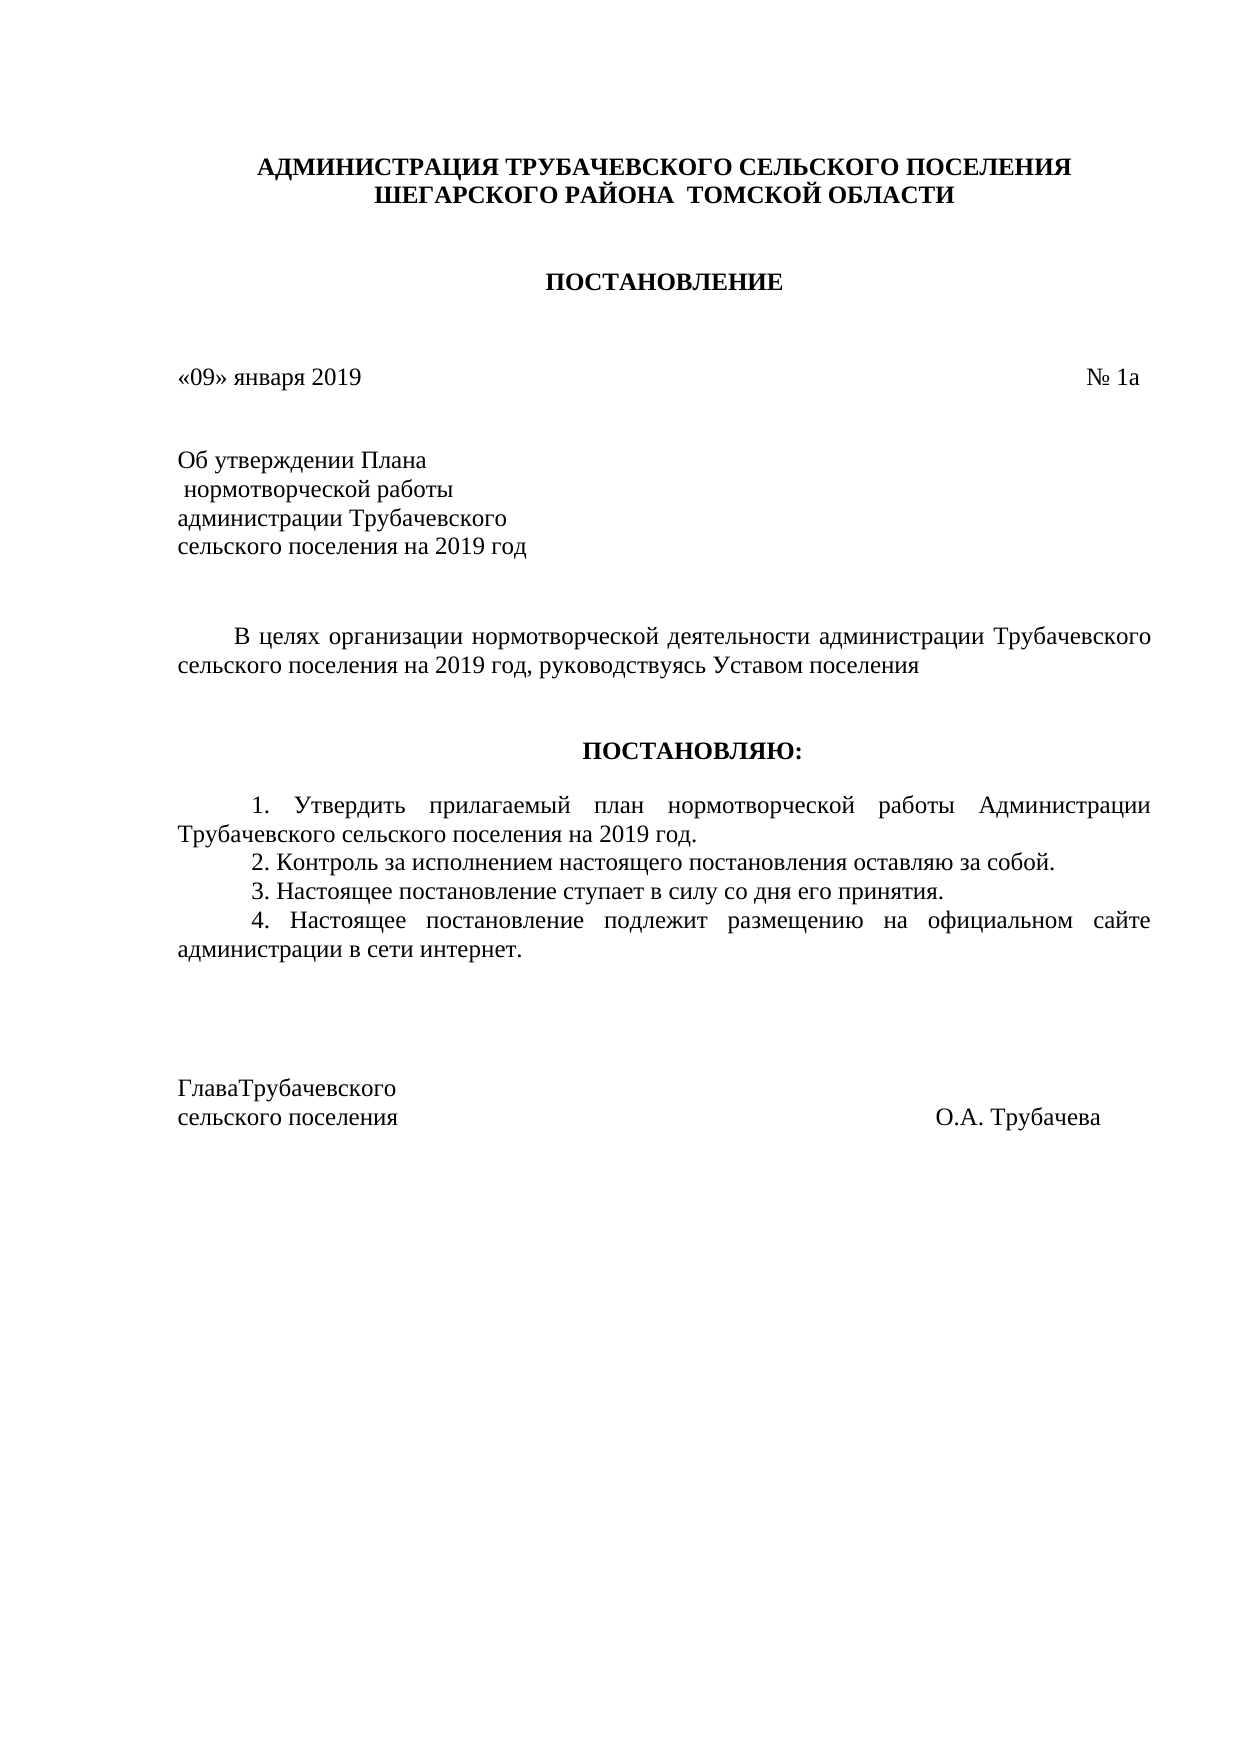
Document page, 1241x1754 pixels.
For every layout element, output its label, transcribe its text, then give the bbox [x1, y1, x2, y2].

text администрации Трубачевского [177, 503, 1152, 531]
text сельского поселения О.А. Трубачева [177, 1102, 1152, 1131]
text АДМИНИСТРАЦИЯ ТРУБАЧЕВСКОГО СЕЛЬСКОГО ПОСЕЛЕНИЯ [177, 152, 1152, 180]
text ПОСТАНОВЛЕНИЕ [177, 267, 1152, 295]
text 1. Утвердить прилагаемый план нормотворческой работы Администрации Трубачевского сельского поселения на 2019 год. [177, 790, 1152, 847]
text 3. Настоящее постановление ступает в силу со дня его принятия. [177, 876, 1152, 905]
text 4. Настоящее постановление подлежит размещению на официальном сайте администрации в сети интернет. [177, 905, 1152, 962]
text нормотворческой работы [177, 474, 1152, 503]
text «09» января 2019 № 1а [177, 362, 1152, 391]
text ШЕГАРСКОГО РАЙОНА ТОМСКОЙ ОБЛАСТИ [177, 180, 1152, 209]
text сельского поселения на 2019 год [177, 531, 1152, 560]
text ПОСТАНОВЛЯЮ: [177, 736, 1152, 765]
text В целях организации нормотворческой деятельности администрации Трубачевского сельского поселения на 2019 год, руководствуясь Уставом поселения [177, 621, 1152, 679]
text Об утверждении Плана [177, 445, 1152, 474]
text 2. Контроль за исполнением настоящего постановления оставляю за собой. [177, 847, 1152, 876]
text ГлаваТрубачевского [177, 1073, 1152, 1102]
